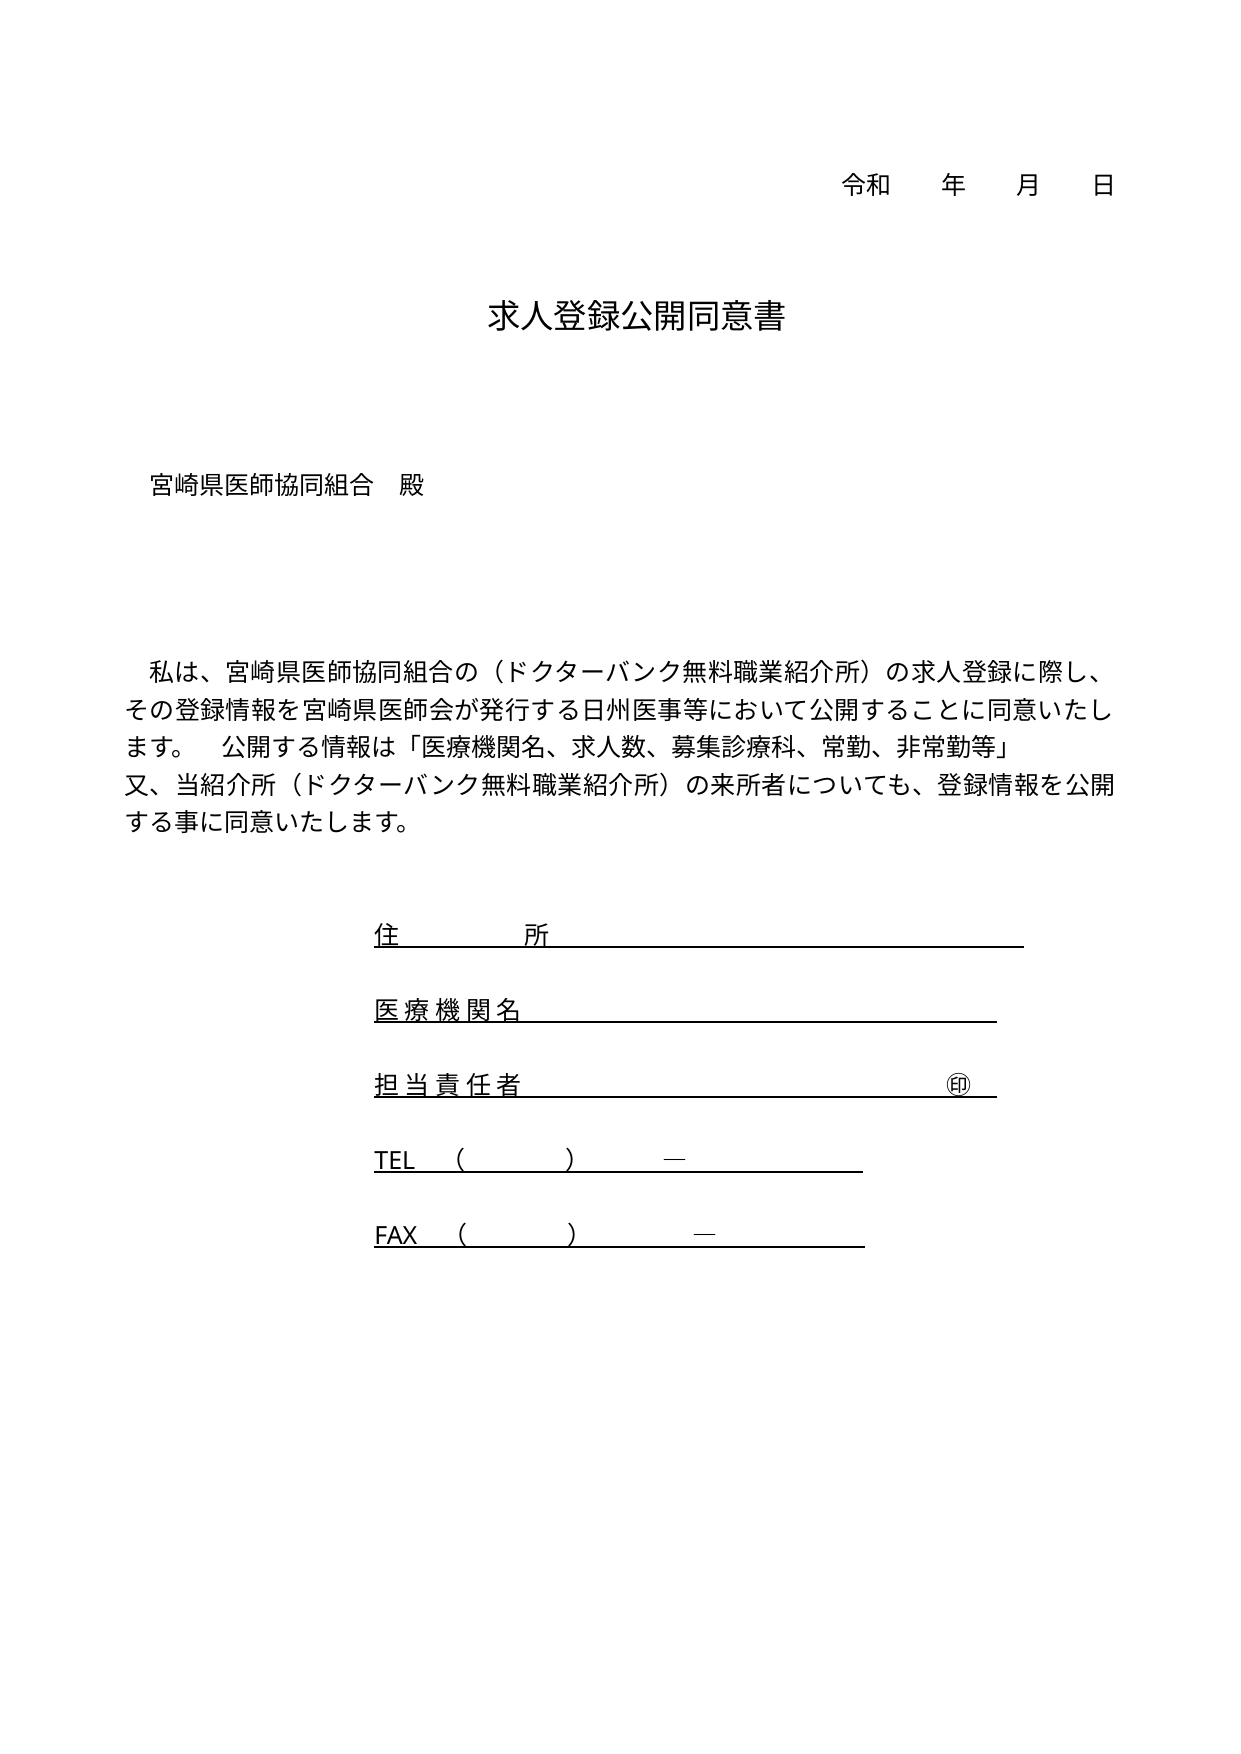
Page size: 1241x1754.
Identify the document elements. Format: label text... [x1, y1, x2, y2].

text 又、当紹介所（ドクターバンク無料職業紹介所）の来所者についても、登録情報を公開する事に同意いたします。 [124, 764, 1116, 839]
text 私は、宮崎県医師協同組合の（ドクターバンク無料職業紹介所）の求人登録に際し、その登録情報を宮崎県医師会が発行する日州医事等において公開することに同意いたします。 公開する情報は「医療機関名、求人数、募集診療科、常勤、非常勤等」 [124, 652, 1116, 764]
text 令和 年 月 日 [124, 164, 1116, 202]
text 住 所 [124, 914, 1116, 952]
subtitle TEL （ ） ― [124, 1139, 1116, 1177]
text 医 療 機 関 名 [124, 989, 1116, 1027]
subtitle FAX （ ） ― [124, 1214, 1116, 1252]
text 宮崎県医師協同組合 殿 [124, 464, 1116, 502]
text 担 当 責 任 者 ㊞ [124, 1064, 1116, 1102]
text 求人登録公開同意書 [124, 277, 1116, 352]
